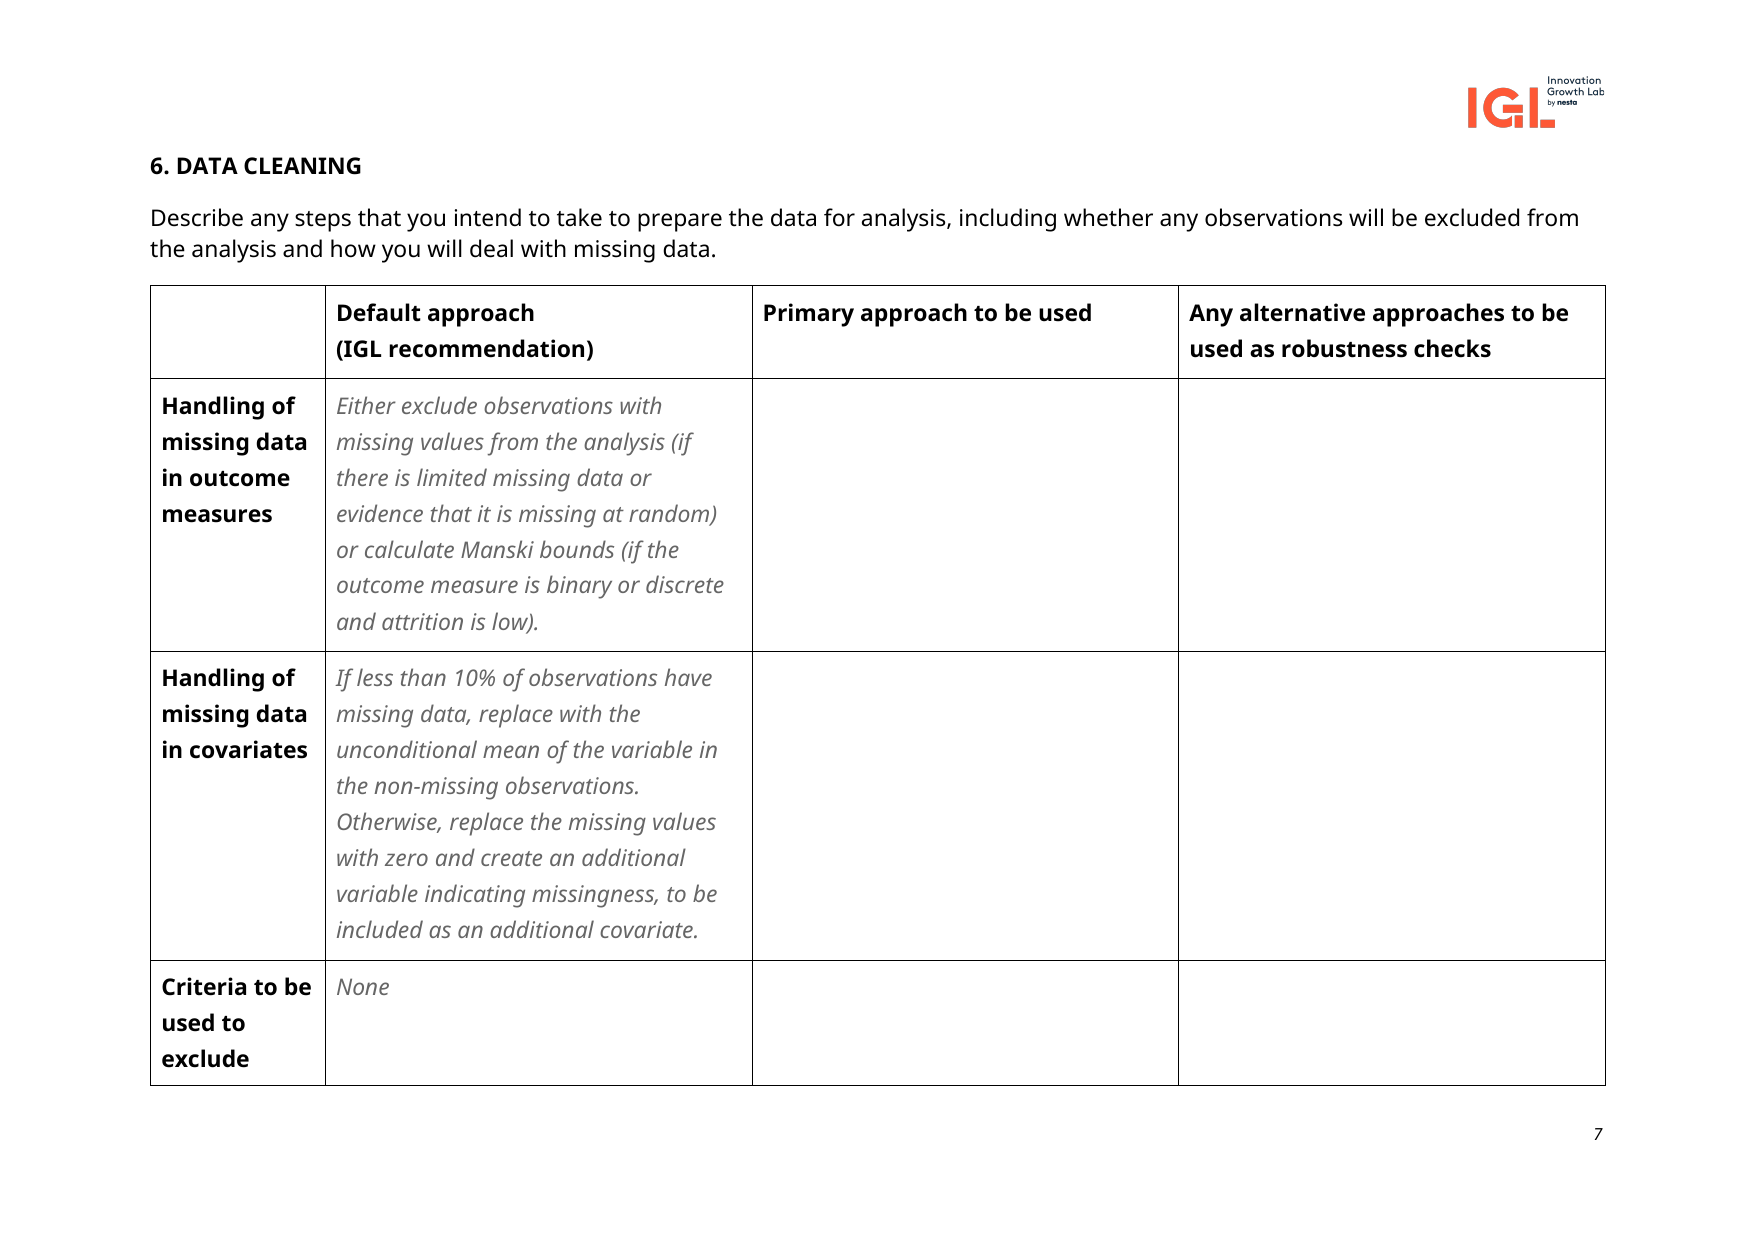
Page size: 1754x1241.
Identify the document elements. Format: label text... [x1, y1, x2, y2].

text 6. DATA CLEANING [150, 150, 1604, 181]
table_cell [1179, 961, 1605, 1084]
text Describe any steps that you intend to take to prepare the data for analysis, including whether any observations will be excluded from the analysis and how you will deal with missing data. [150, 202, 1604, 264]
table_cell If less than 10% of observations have missing data, replace with the unconditional mean of the variable in the non-missing observations. Otherwise, replace the missing values with zero and create an additional variable indicating missingness, to be included as an additional covariate. [326, 652, 752, 959]
table_cell None [326, 961, 752, 1084]
table_cell [1179, 379, 1605, 651]
table_cell Handling of missing data in outcome measures [151, 379, 325, 651]
table_header Default approach (IGL recommendation) [326, 286, 752, 378]
table_cell [753, 961, 1178, 1084]
picture [1468, 76, 1605, 128]
table_header [151, 286, 325, 378]
table_cell Criteria to be used to exclude observations from the analysis [151, 961, 325, 1084]
table_cell [1179, 652, 1605, 959]
table_cell [753, 652, 1178, 959]
table_header Primary approach to be used [753, 286, 1178, 378]
table_header Any alternative approaches to be used as robustness checks [1179, 286, 1605, 378]
table_cell [753, 379, 1178, 651]
table_cell Handling of missing data in covariates [151, 652, 325, 959]
table_cell Either exclude observations with missing values from the analysis (if there is limited missing data or evidence that it is missing at random) or calculate Manski bounds (if the outcome measure is binary or discrete and attrition is low). [326, 379, 752, 651]
